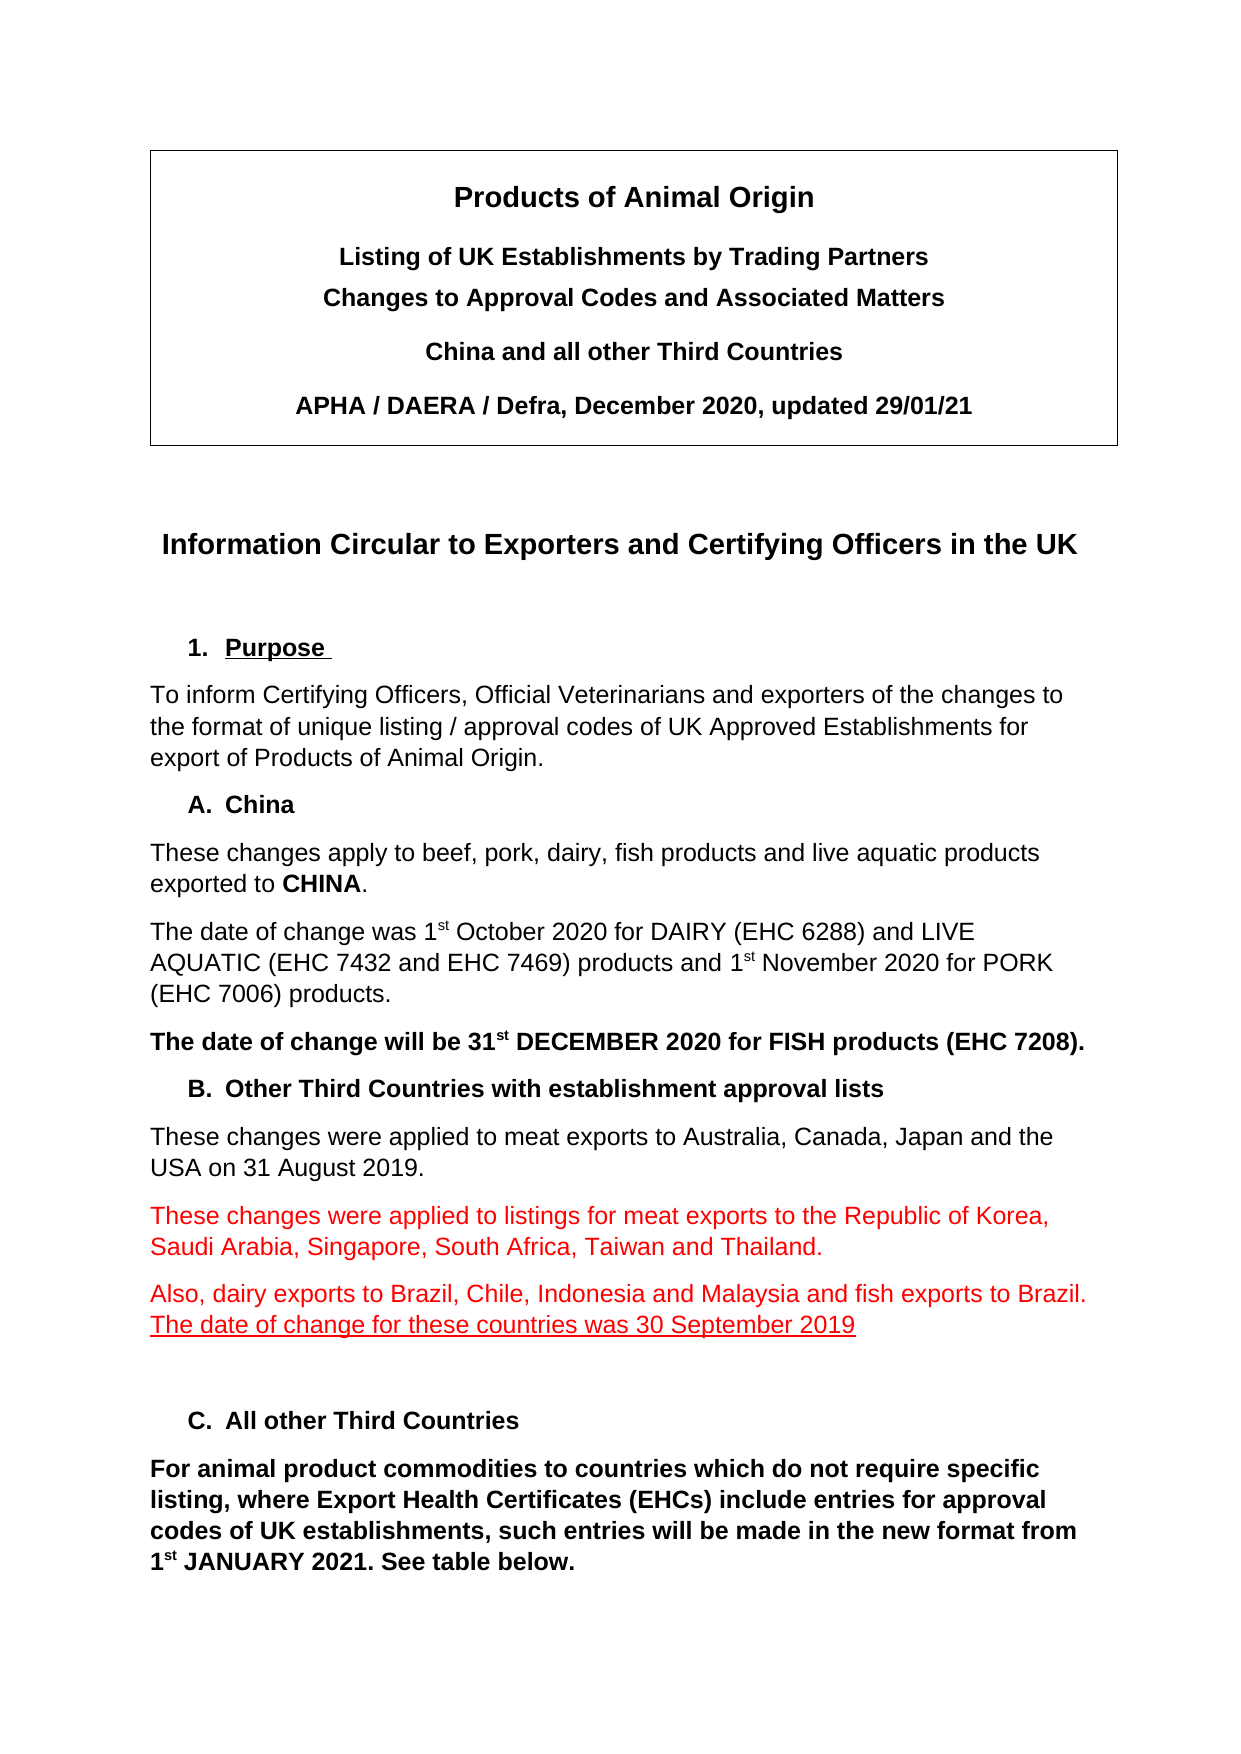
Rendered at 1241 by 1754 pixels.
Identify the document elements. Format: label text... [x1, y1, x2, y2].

text The date of change was 1st October 2020 for DAIRY (EHC 6288) and LIVE AQUATIC (EHC 7432 and EHC 7469) products and 1st November 2020 for PORK (EHC 7006) products. [150, 917, 1090, 1008]
table_header Products of Animal Origin Listing of UK Establishments by Trading Partners Changes to Approval Codes and Associated Matters China and all other Third Countries APHA / DAERA / Defra, December 2020, updated 29/01/21 [151, 151, 1117, 444]
text To inform Certifying Officers, Official Veterinarians and exporters of the changes to the format of unique listing / approval codes of UK Approved Establishments for export of Products of Animal Origin. [150, 681, 1090, 771]
list Purpose [187, 633, 1090, 662]
list China [187, 790, 1090, 819]
list Other Third Countries with establishment approval lists [187, 1074, 1090, 1103]
text These changes were applied to meat exports to Australia, Canada, Japan and the USA on 31 August 2019. [150, 1122, 1090, 1182]
text The date of change will be 31st DECEMBER 2020 for FISH products (EHC 7208). [150, 1027, 1090, 1055]
list All other Third Countries [187, 1406, 1090, 1435]
text Information Circular to Exporters and Certifying Officers in the UK [150, 527, 1090, 561]
text These changes were applied to listings for meat exports to the Republic of Korea, Saudi Arabia, Singapore, South Africa, Taiwan and Thailand. [150, 1201, 1090, 1261]
text These changes apply to beef, pork, dairy, fish products and live aquatic products exported to CHINA. [150, 838, 1090, 898]
text For animal product commodities to countries which do not require specific listing, where Export Health Certificates (EHCs) include entries for approval codes of UK establishments, such entries will be made in the new format from 1st JANUARY 2021. See table below. [150, 1454, 1090, 1576]
text Also, dairy exports to Brazil, Chile, Indonesia and Malaysia and fish exports to Brazil. The date of change for these countries was 30 September 2019 [150, 1279, 1090, 1339]
